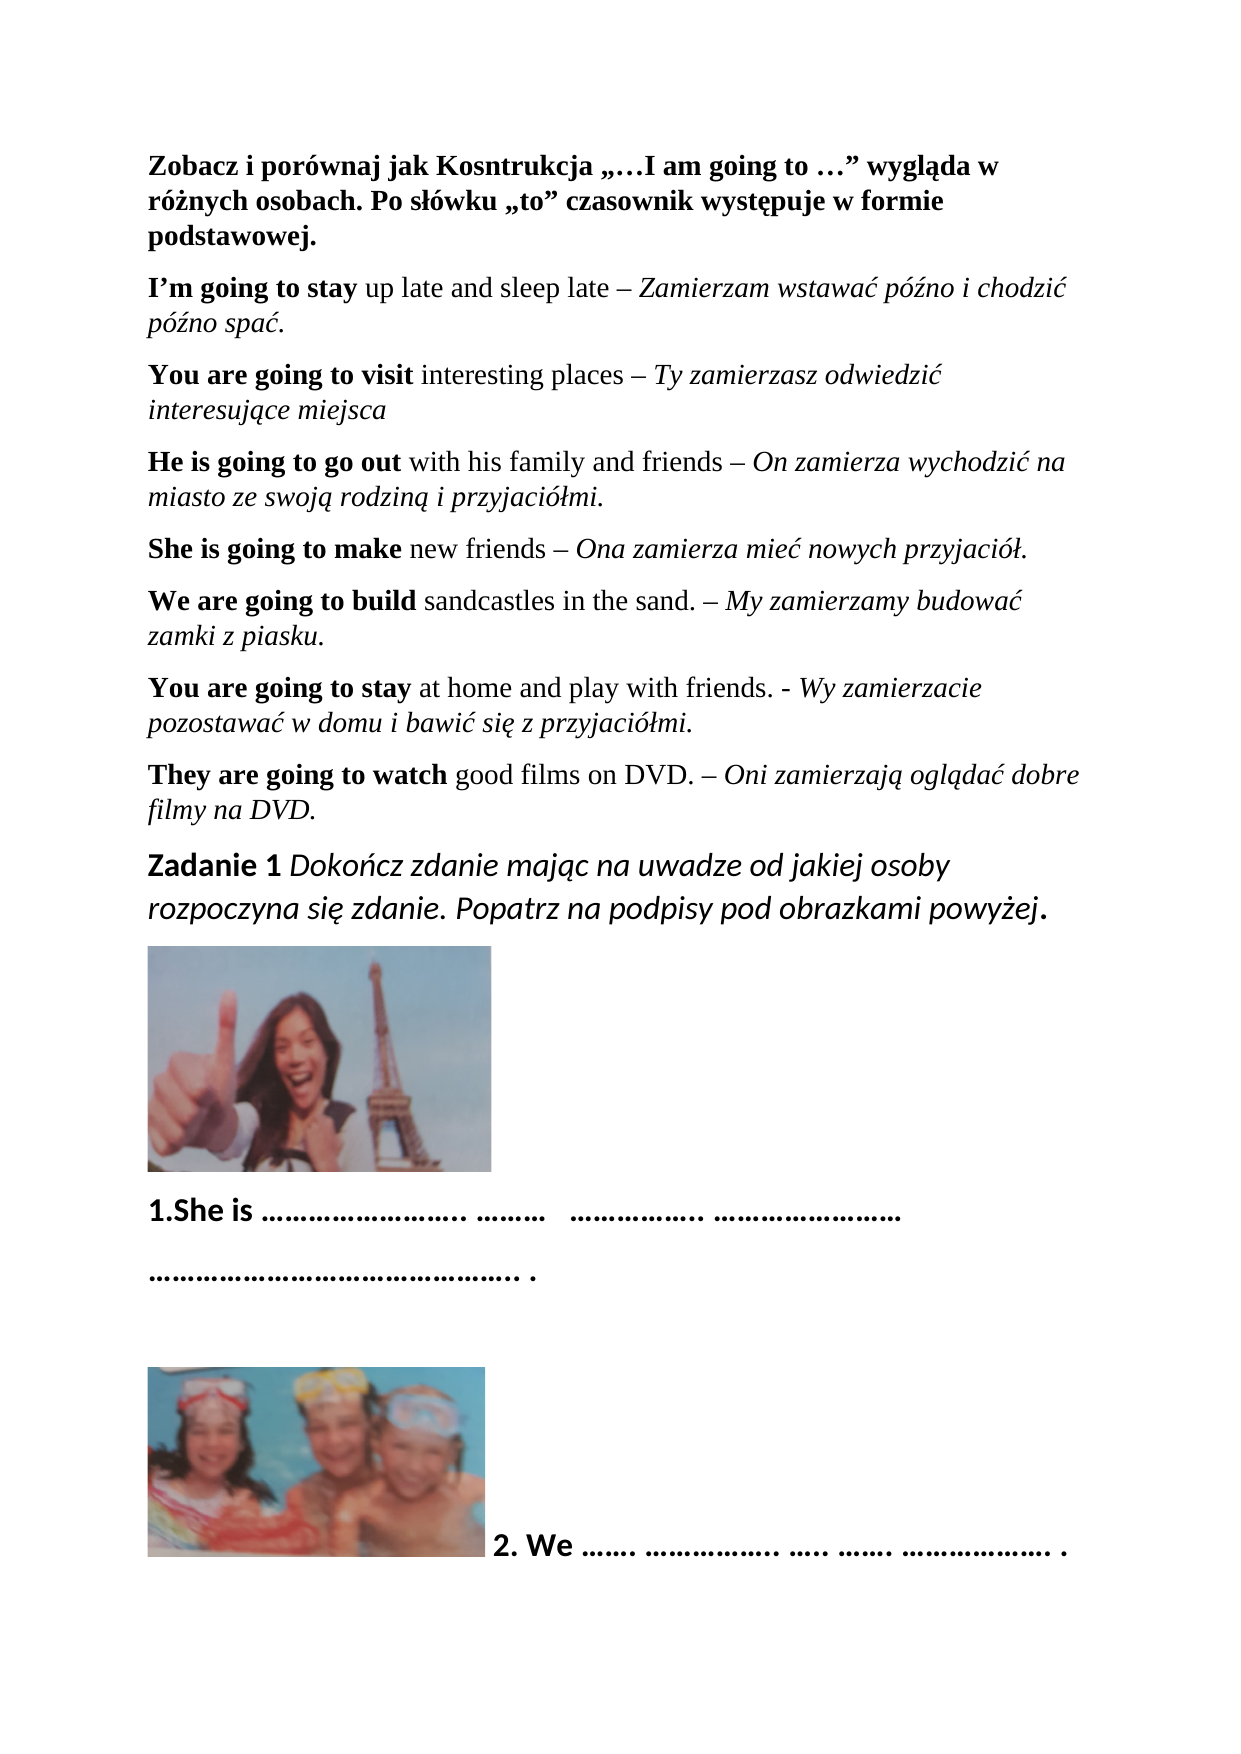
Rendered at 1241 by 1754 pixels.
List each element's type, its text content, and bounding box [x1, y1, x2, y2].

text I’m going to stay up late and sleep late – Zamierzam wstawać późno i chodzić późno spać. [148, 270, 1093, 339]
text 1.She is …………………….. ……… …………….. …………………… [148, 1189, 1093, 1230]
text Zadanie 1 Dokończ zdanie mając na uwadze od jakiej osoby rozpoczyna się zdanie. Popatrz na podpisy pod obrazkami powyżej. [148, 844, 1093, 928]
text We are going to build sandcastles in the sand. – My zamierzamy budować zamki z piasku. [148, 583, 1093, 652]
text She is going to make new friends – Ona zamierza mieć nowych przyjaciół. [148, 531, 1093, 565]
text You are going to visit interesting places – Ty zamierzasz odwiedzić interesujące miejsca [148, 357, 1093, 426]
text He is going to go out with his family and friends – On zamierza wychodzić na miasto ze swoją rodziną i przyjaciółmi. [148, 444, 1093, 513]
text You are going to stay at home and play with friends. - Wy zamierzacie pozostawać w domu i bawić się z przyjaciółmi. [148, 670, 1093, 739]
picture [147, 946, 492, 1172]
text Zobacz i porównaj jak Kosntrukcja „…I am going to …” wygląda w różnych osobach. Po słówku „to” czasownik występuje w formie podstawowej. [148, 148, 1093, 252]
picture [147, 1367, 486, 1557]
text They are going to watch good films on DVD. – Oni zamierzają oglądać dobre filmy na DVD. [148, 757, 1093, 826]
text ……………………………………….. . [148, 1249, 1093, 1289]
